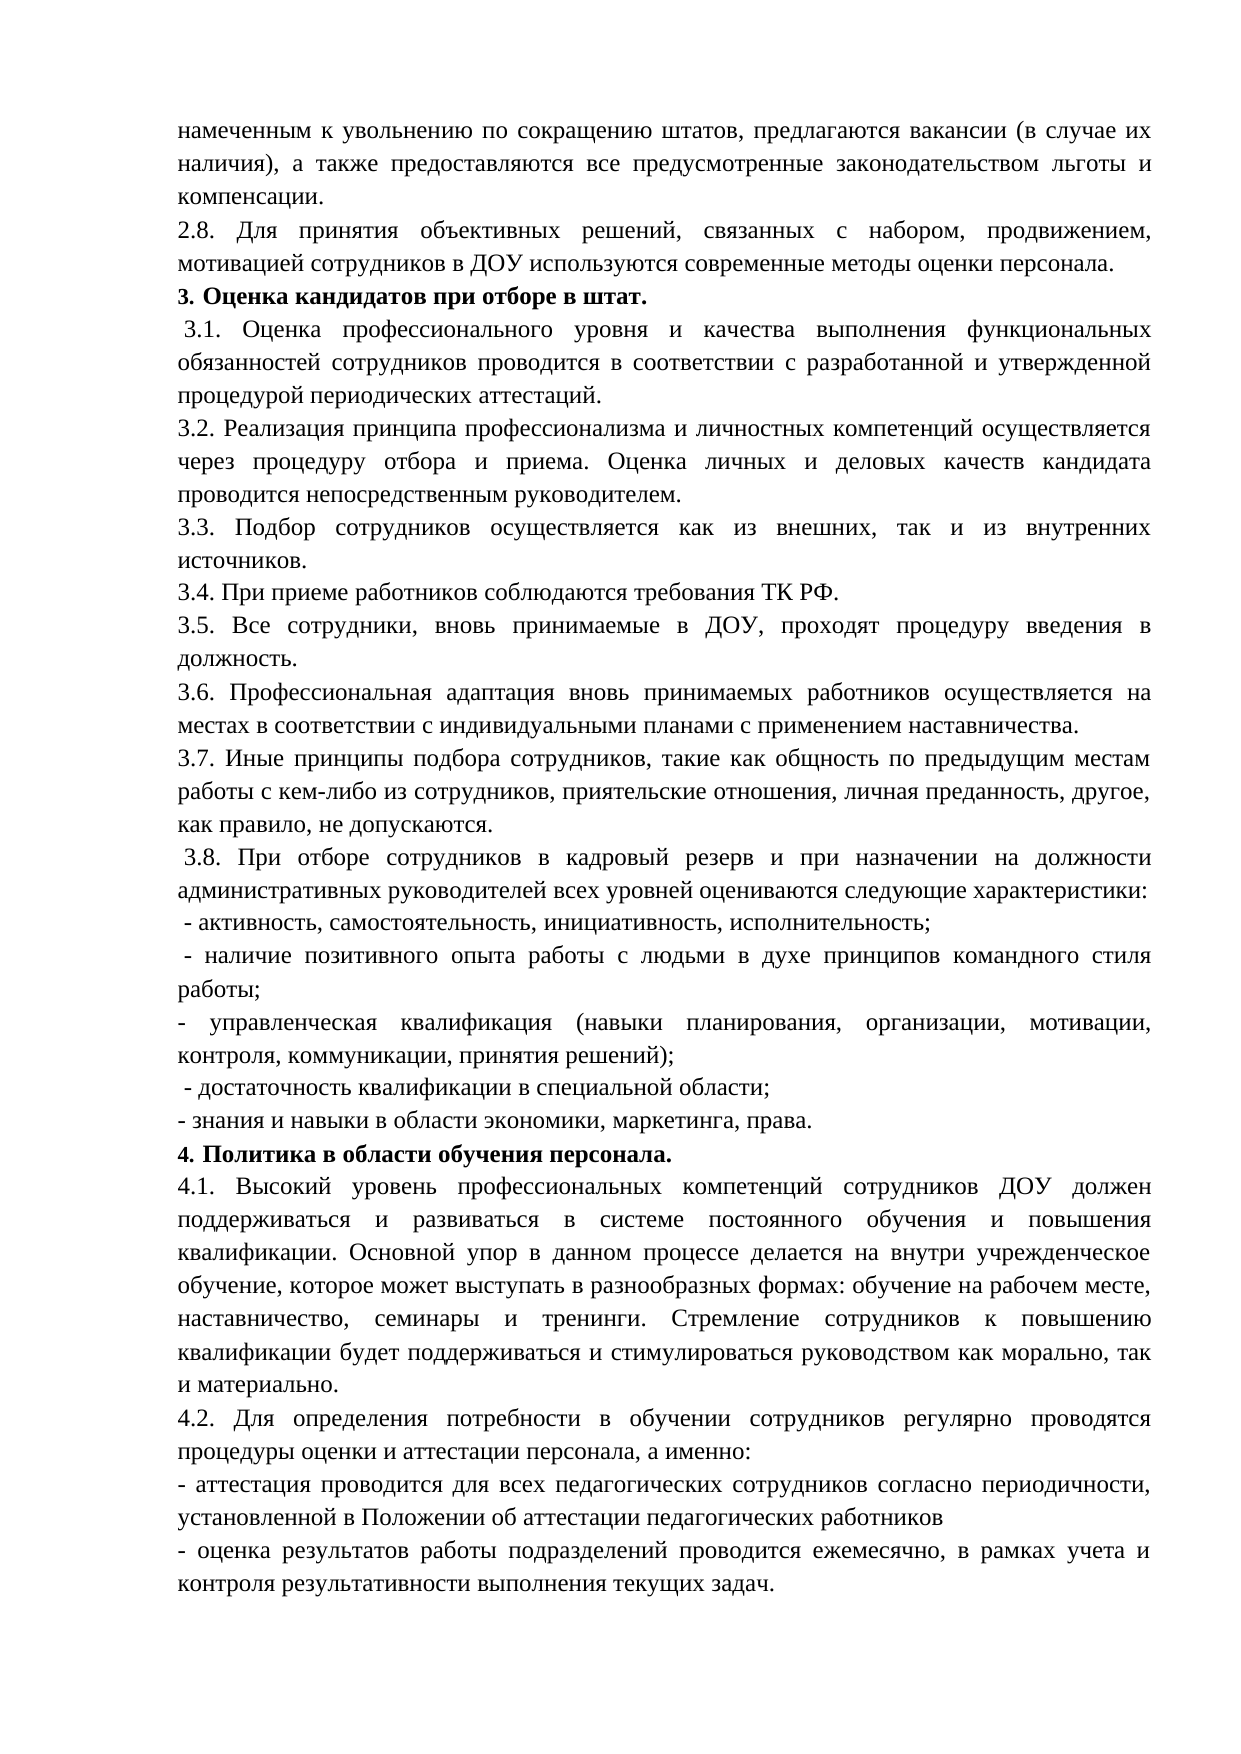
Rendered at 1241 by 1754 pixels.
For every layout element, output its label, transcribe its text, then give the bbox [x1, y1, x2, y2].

list Для принятия объективных решений, связанных с набором, продвижением, мотивацией сотрудников в ДОУ используются современные методы оценки персонала. [177, 215, 1151, 276]
list управленческая квалификация (навыки планирования, организации, мотивации, контроля, коммуникации, принятия решений); [177, 1007, 1152, 1068]
list Реализация принципа профессионализма и личностных компетенций осуществляется через процедуру отбора и приема. Оценка личных и деловых качеств кандидата проводится непосредственным руководителем. [177, 413, 1151, 508]
list При отборе сотрудников в кадровый резерв и при назначении на должности административных руководителей всех уровней оцениваются следующие характеристики: [177, 842, 1152, 903]
list знания и навыки в области экономики, маркетинга, права. [177, 1105, 1184, 1134]
list аттестация проводится для всех педагогических сотрудников согласно периодичности, установленной в Положении об аттестации педагогических работников [177, 1469, 1152, 1531]
subtitle Политика в области обучения персонала. [177, 1139, 1184, 1168]
list При приеме работников соблюдаются требования ТК РФ. [177, 578, 1184, 606]
list Для определения потребности в обучении сотрудников регулярно проводятся процедуры оценки и аттестации персонала, а именно: [177, 1403, 1151, 1464]
text намеченным к увольнению по сокращению штатов, предлагаются вакансии (в случае их наличия), а также предоставляются все предусмотренные законодательством льготы и компенсации. [177, 115, 1152, 210]
list достаточность квалификации в специальной области; [183, 1073, 1184, 1101]
list Все сотрудники, вновь принимаемые в ДОУ, проходят процедуру введения в должность. [177, 610, 1151, 672]
list Оценка профессионального уровня и качества выполнения функциональных обязанностей сотрудников проводится в соответствии с разработанной и утвержденной процедурой периодических аттестаций. [177, 314, 1151, 409]
list Подбор сотрудников осуществляется как из внешних, так и из внутренних источников. [177, 512, 1151, 574]
list Профессиональная адаптация вновь принимаемых работников осуществляется на местах в соответствии с индивидуальными планами с применением наставничества. [177, 677, 1151, 738]
list оценка результатов работы подразделений проводится ежемесячно, в рамках учета и контроля результативности выполнения текущих задач. [177, 1535, 1151, 1597]
list Высокий уровень профессиональных компетенций сотрудников ДОУ должен поддерживаться и развиваться в системе постоянного обучения и повышения квалификации. Основной упор в данном процессе делается на внутри учрежденческое обучение, которое может выступать в разнообразных формах: обучение на рабочем месте, наставничество, семинары и тренинги. Стремление сотрудников к повышению квалификации будет поддерживаться и стимулироваться руководством как морально, так и материально. [177, 1171, 1152, 1398]
subtitle Оценка кандидатов при отборе в штат. [177, 281, 1184, 310]
list наличие позитивного опыта работы с людьми в духе принципов командного стиля работы; [177, 941, 1151, 1002]
list Иные принципы подбора сотрудников, такие как общность по предыдущим местам работы с кем-либо из сотрудников, приятельские отношения, личная преданность, другое, как правило, не допускаются. [177, 743, 1151, 837]
list активность, самостоятельность, инициативность, исполнительность; [183, 908, 1184, 936]
